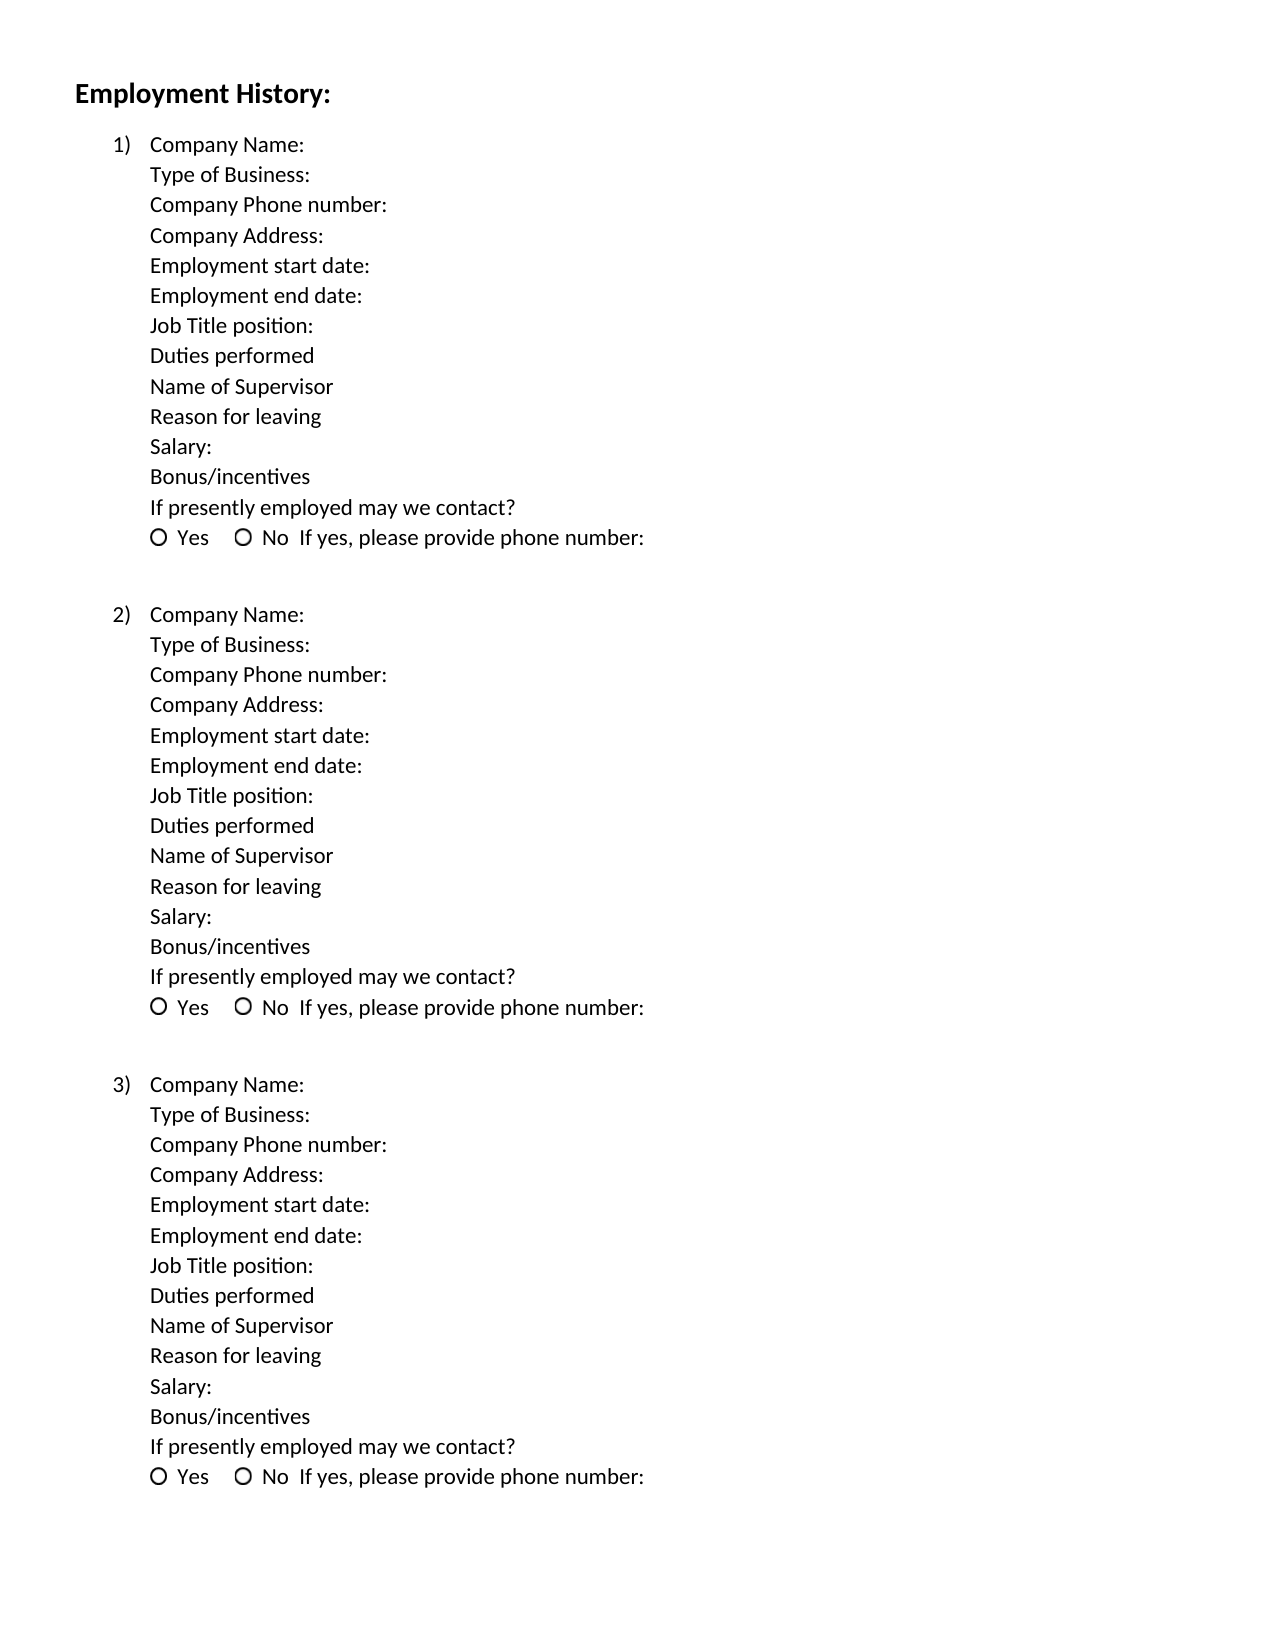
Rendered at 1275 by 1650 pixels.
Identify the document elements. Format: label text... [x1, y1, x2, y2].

text Job Title position: [75, 781, 1200, 809]
text Company Phone number: [75, 660, 1200, 688]
text If presently employed may we contact? [75, 962, 1200, 990]
picture [234, 1467, 252, 1485]
text Bonus/incentives [75, 1402, 1200, 1430]
text Company Phone number: [75, 1130, 1200, 1158]
text Company Phone number: [150, 191, 1200, 218]
text Employment end date: [75, 281, 1200, 309]
picture [150, 997, 167, 1015]
text Company Address: [75, 221, 1200, 249]
text Employment start date: [75, 251, 1200, 279]
text Type of Business: [75, 630, 1200, 658]
text Reason for leaving [75, 1342, 1200, 1369]
text Company Address: [75, 1160, 1200, 1188]
text If presently employed may we contact? [75, 493, 1200, 521]
picture [234, 997, 252, 1015]
text Duties performed [75, 1281, 1200, 1309]
picture [150, 1467, 167, 1485]
picture [150, 528, 167, 546]
text Employment end date: [75, 751, 1200, 779]
text If presently employed may we contact? [75, 1432, 1200, 1460]
text Yes No If yes, please provide phone number: [75, 993, 1200, 1021]
text Duties performed [75, 342, 1200, 369]
list Company Name: [112, 130, 1200, 158]
text Name of Supervisor [75, 842, 1200, 869]
text Employment start date: [75, 1191, 1200, 1218]
text Salary: [75, 902, 1200, 930]
text Job Title position: [75, 1251, 1200, 1279]
picture [234, 528, 252, 546]
text Employment end date: [75, 1221, 1200, 1249]
text Salary: [75, 1372, 1200, 1400]
list Company Name: [112, 600, 1200, 628]
text Employment start date: [150, 721, 1200, 749]
text Job Title position: [75, 311, 1200, 339]
text Bonus/incentives [75, 932, 1200, 960]
text Type of Business: [75, 160, 1200, 188]
text Bonus/incentives [75, 462, 1200, 490]
text Yes No If yes, please provide phone number: [75, 1462, 1200, 1490]
text Yes No If yes, please provide phone number: [75, 523, 1200, 551]
text Name of Supervisor [75, 372, 1200, 400]
text Reason for leaving [75, 872, 1200, 900]
list Company Name: [112, 1070, 1200, 1098]
text Company Address: [75, 691, 1200, 718]
text Reason for leaving [75, 402, 1200, 430]
text Name of Supervisor [75, 1311, 1200, 1339]
text Employment History: [75, 75, 1200, 111]
text Duties performed [75, 811, 1200, 839]
text Salary: [75, 432, 1200, 460]
text Type of Business: [75, 1100, 1200, 1128]
